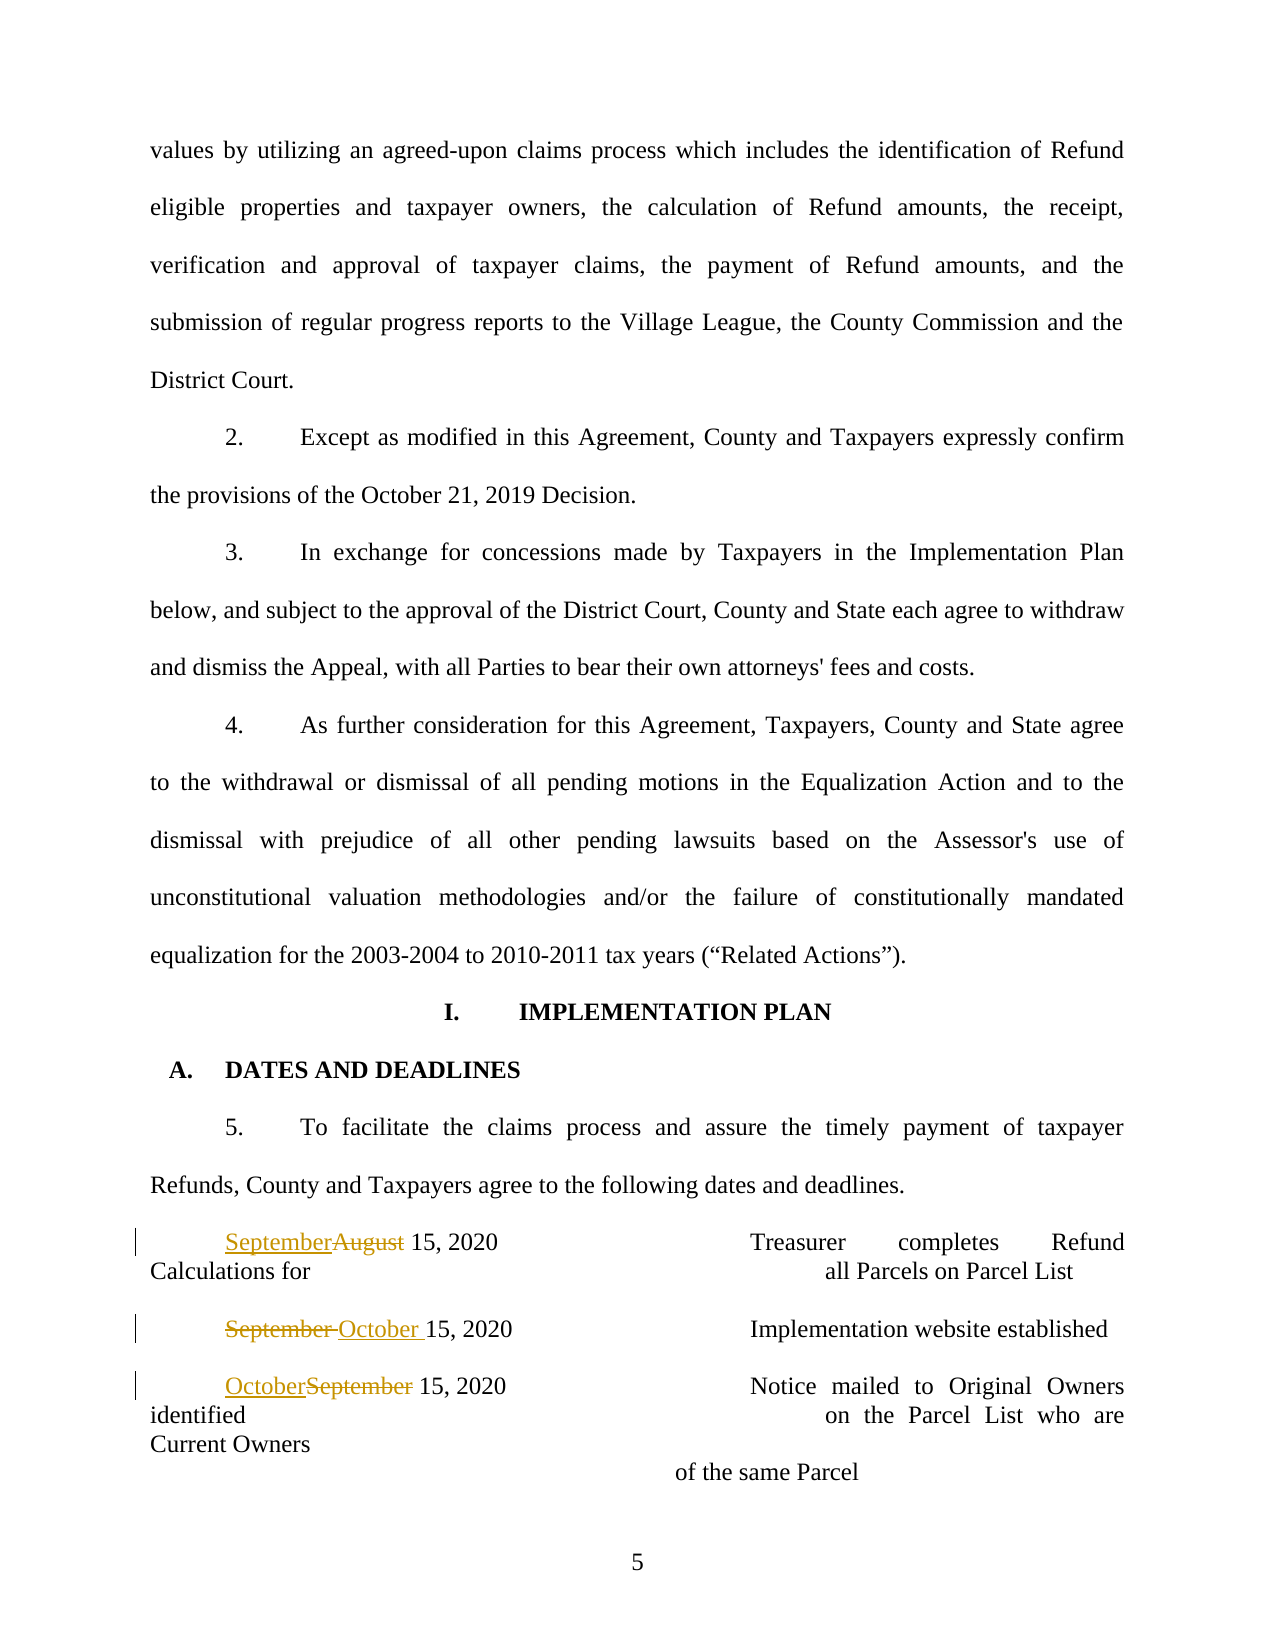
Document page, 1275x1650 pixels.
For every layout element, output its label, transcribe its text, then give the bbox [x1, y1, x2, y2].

text 4. As further consideration for this Agreement, Taxpayers, County and State agree to the withdrawal or dismissal of all pending motions in the Equalization Action and to the dismissal with prejudice of all other pending lawsuits based on the Assessor's use of unconstitutional valuation methodologies and/or the failure of constitutionally mandated equalization for the 2003-2004 to 2010-2011 tax years (“Related Actions”). [150, 710, 1125, 969]
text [150, 135, 1125, 394]
text I. IMPLEMENTATION PLAN [150, 997, 1125, 1026]
text 3. In exchange for concessions made by Taxpayers in the Implementation Plan below, and subject to the approval of the District Court, County and State each agree to withdraw and dismiss the Appeal, with all Parties to bear their own attorneys' fees and costs. [150, 537, 1125, 681]
text 15, 2020 Implementation website established [150, 1314, 1125, 1342]
text 5. To facilitate the claims process and assure the timely payment of taxpayer Refunds, County and Taxpayers agree to the following dates and deadlines. [150, 1112, 1125, 1199]
text 15, 2020 Treasurer completes Refund Calculations for all Parcels on Parcel List [150, 1227, 1125, 1285]
text of the same Parcel [150, 1457, 1125, 1486]
text A. DATES AND DEADLINES [150, 1055, 1125, 1084]
text 15, 2020 Notice mailed to Original Owners identified on the Parcel List who are Current Owners [150, 1371, 1125, 1457]
text 2. Except as modified in this Agreement, County and Taxpayers expressly confirm the provisions of the October 21, 2019 Decision. [150, 422, 1125, 509]
